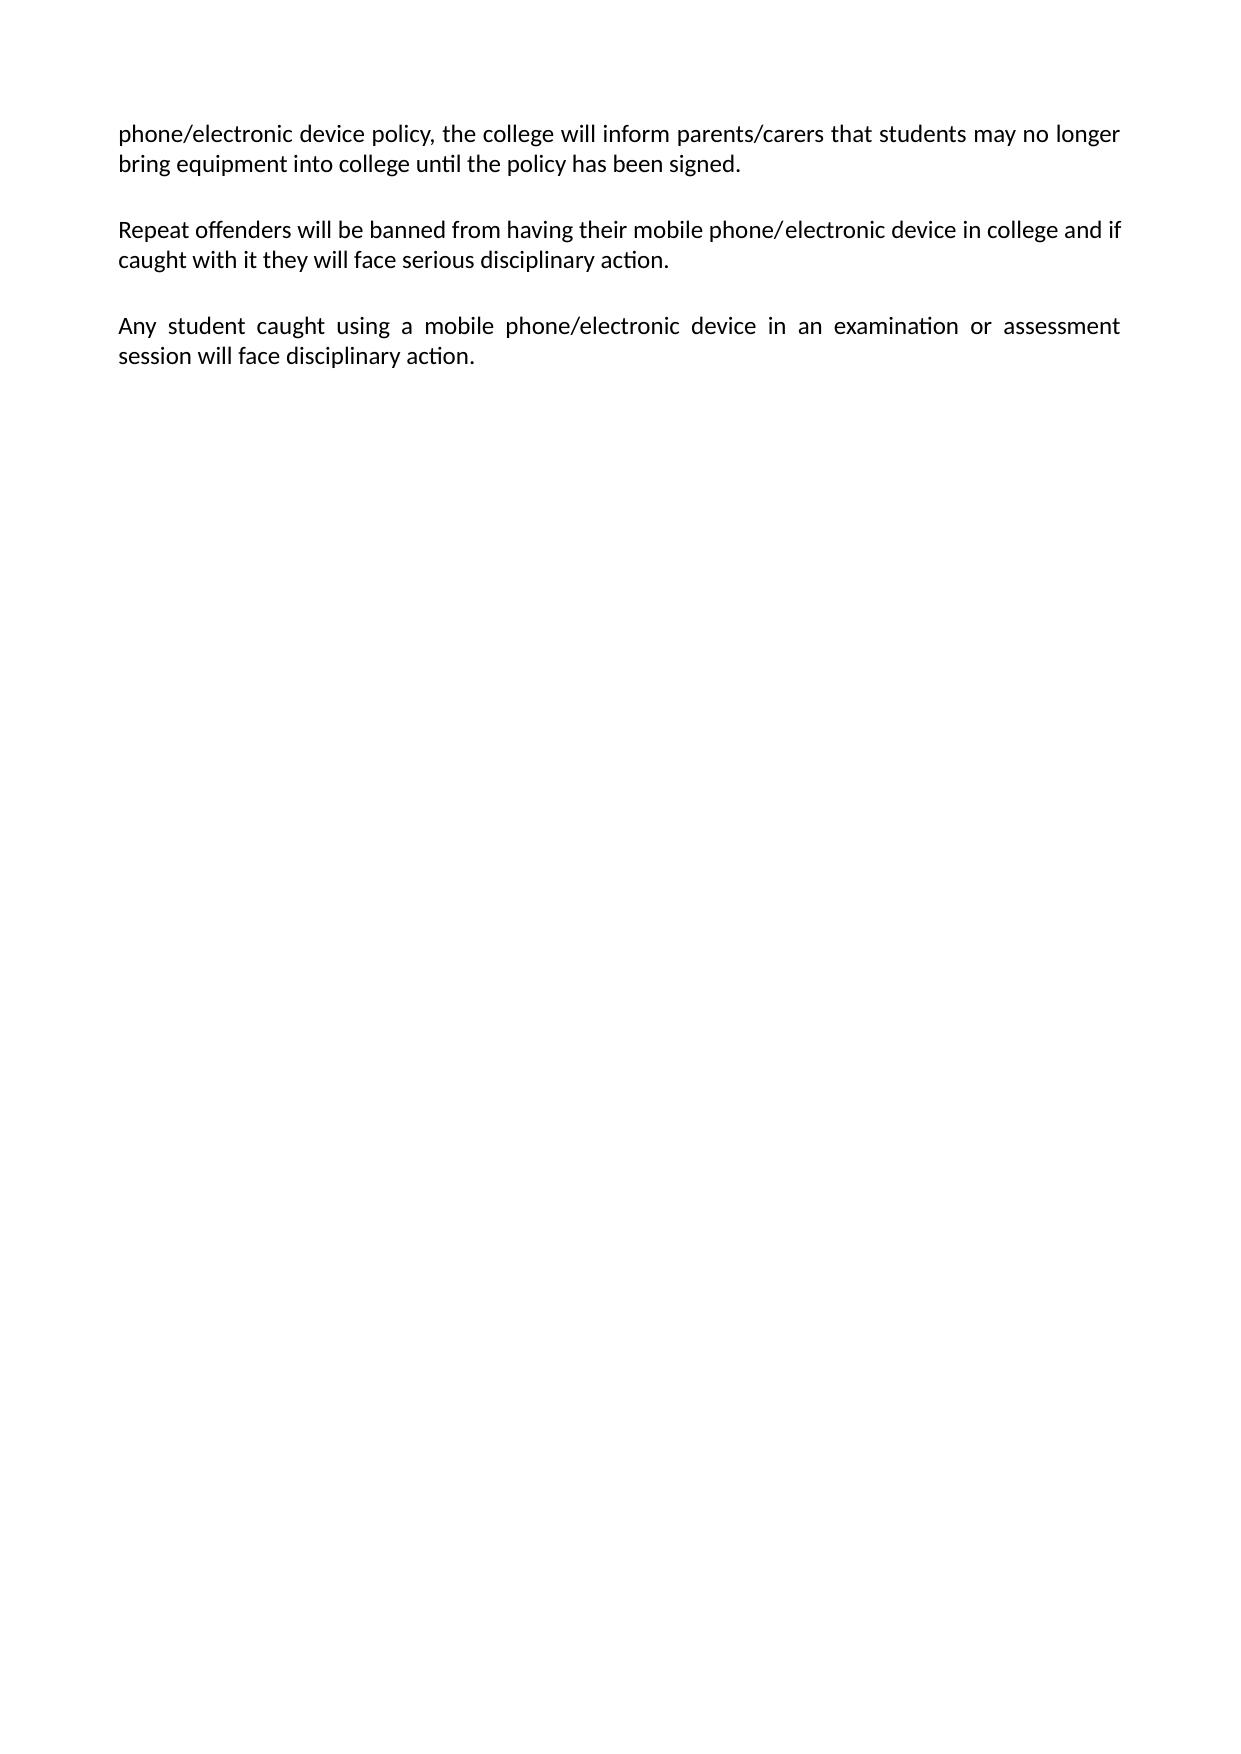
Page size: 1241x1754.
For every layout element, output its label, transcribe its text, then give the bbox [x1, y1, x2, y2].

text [118, 118, 1122, 179]
text Repeat offenders will be banned from having their mobile phone/electronic device in college and if caught with it they will face serious disciplinary action. [118, 214, 1122, 275]
text Any student caught using a mobile phone/electronic device in an examination or assessment session will face disciplinary action. [118, 310, 1122, 371]
